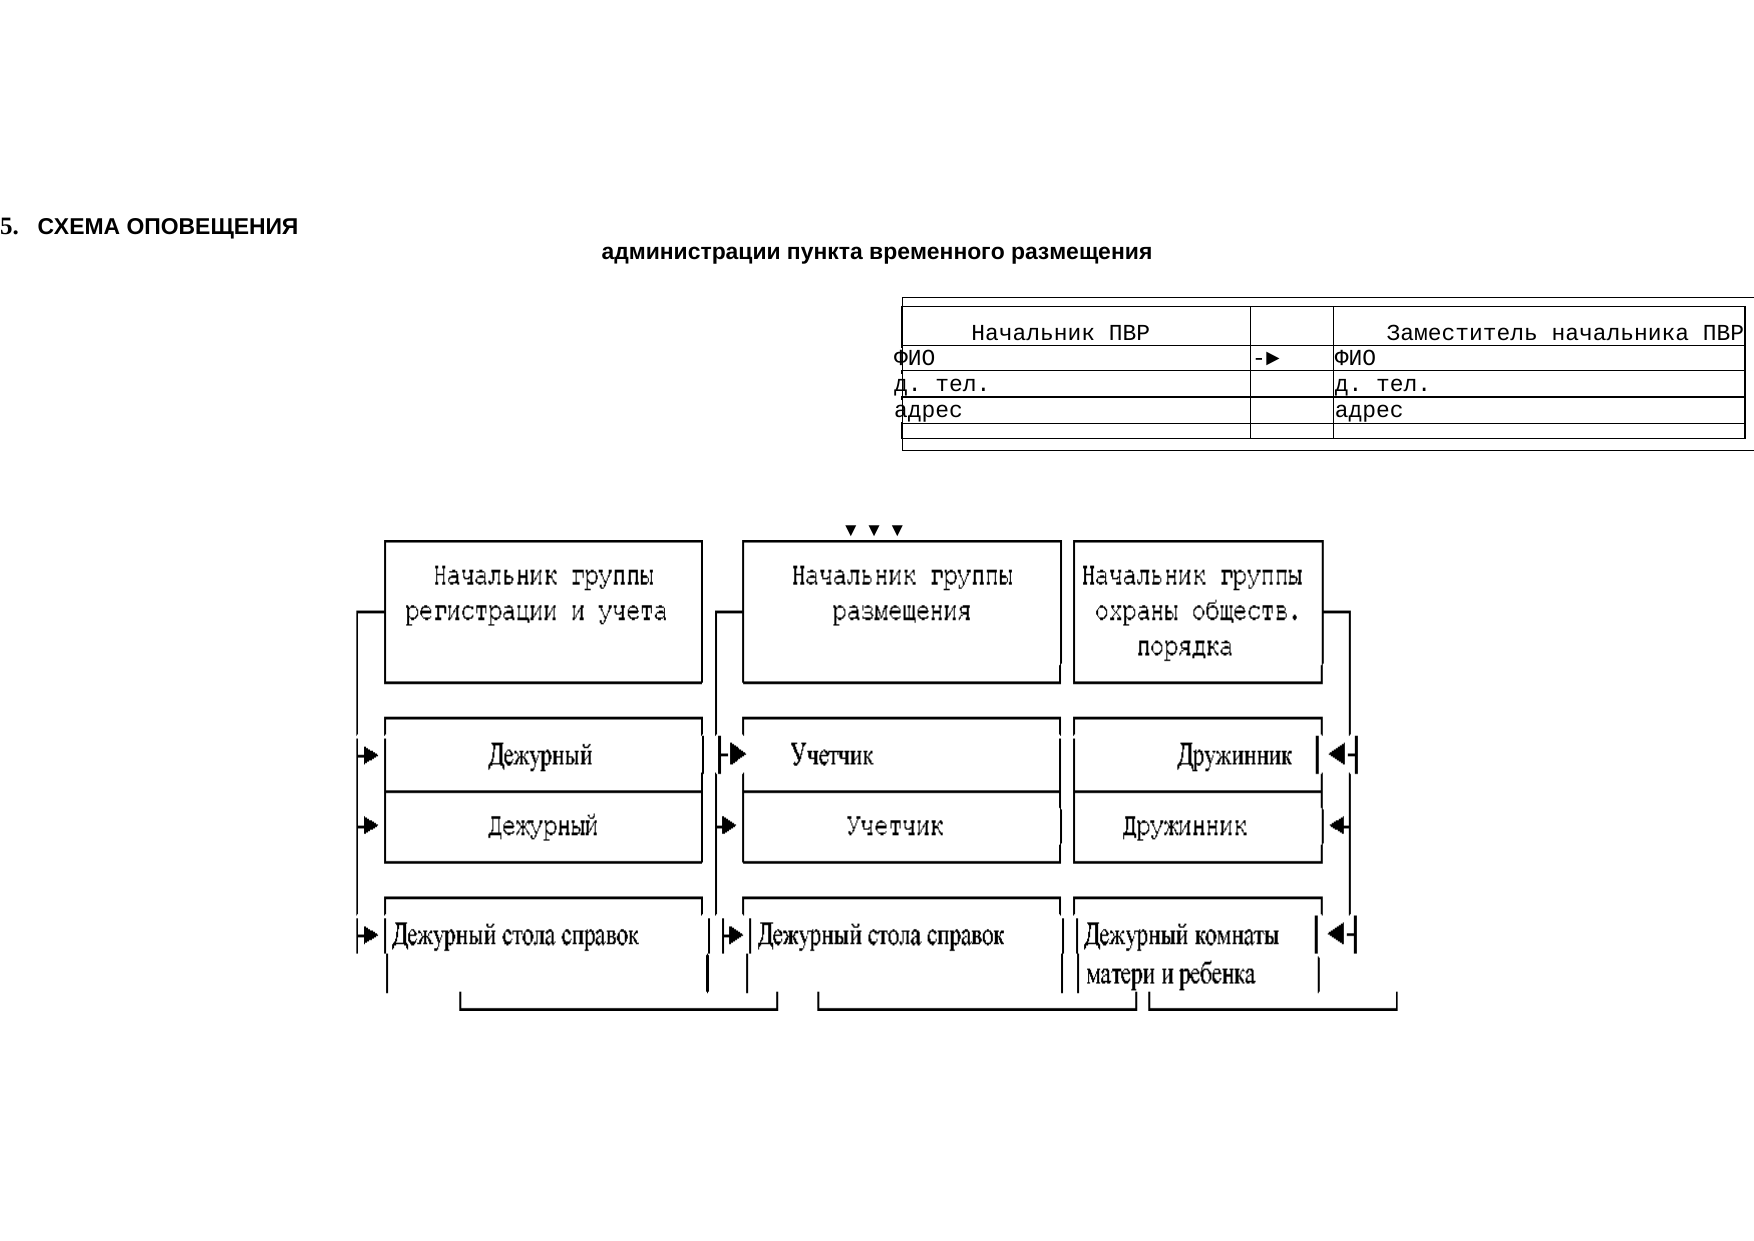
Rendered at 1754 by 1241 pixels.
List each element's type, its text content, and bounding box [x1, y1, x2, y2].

table_cell ФИО [1334, 346, 1744, 370]
table_cell [1251, 398, 1333, 422]
table_cell д. тел. [1334, 371, 1744, 396]
text администрации пункта временного размещения [0, 239, 1754, 264]
text ▼ ▼ ▼ [0, 522, 1748, 540]
table_header Начальник ПВР [903, 307, 1250, 345]
table_cell ФИО [903, 346, 1250, 370]
list СХЕМА ОПОВЕЩЕНИЯ [0, 214, 1754, 239]
table_cell [1334, 424, 1744, 437]
table_cell адрес [903, 398, 1250, 422]
table_header Заместитель начальника ПВР [1334, 307, 1744, 345]
table_cell [903, 424, 1250, 437]
table_cell д. тел. [903, 371, 1250, 396]
table_cell -► [1251, 346, 1333, 370]
picture [356, 540, 1398, 1011]
table_header [1251, 307, 1333, 345]
table_cell [1251, 371, 1333, 396]
table_cell [1251, 424, 1333, 437]
table_cell адрес [1334, 398, 1744, 422]
